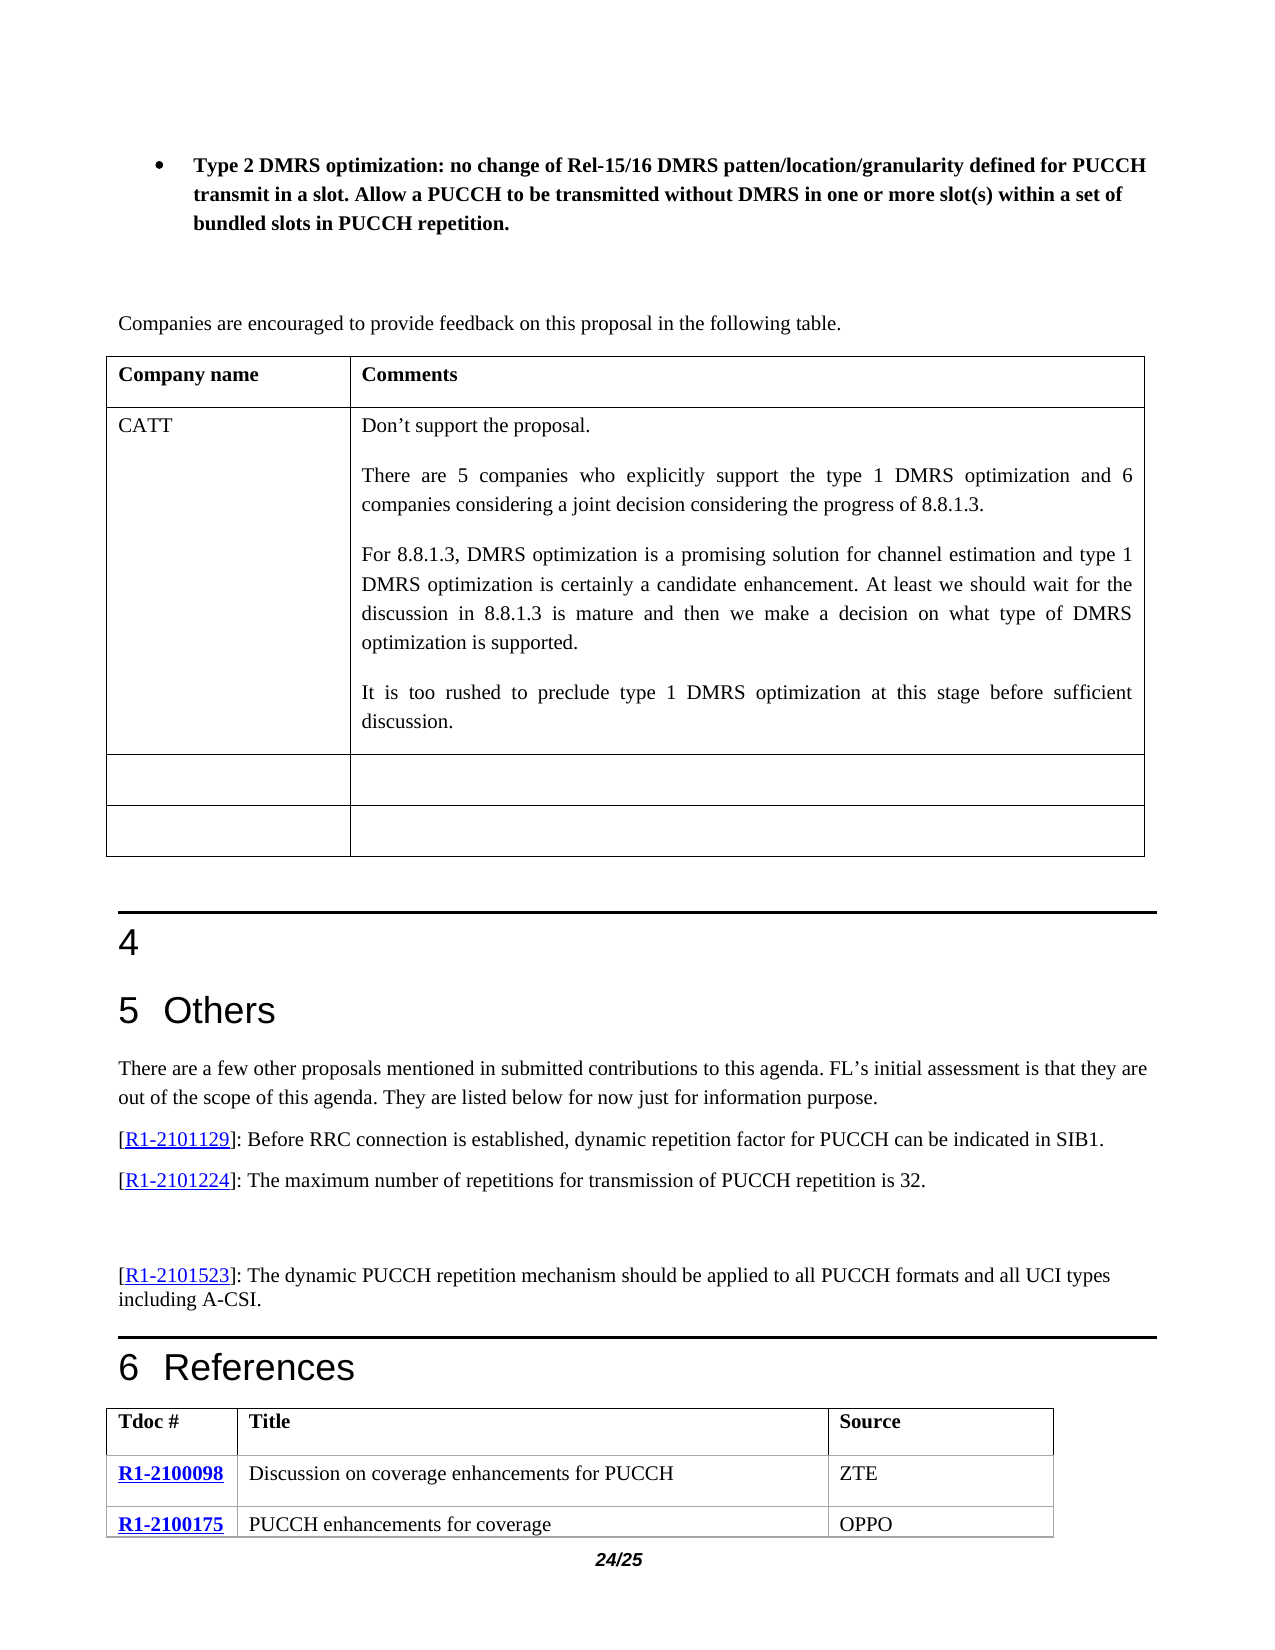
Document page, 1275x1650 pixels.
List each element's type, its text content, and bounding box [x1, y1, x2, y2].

table_cell Don’t support the proposal. There are 5 companies who explicitly support the type 1 DMRS optimization and 6 companies considering a joint decision considering the progress of 8.8.1.3. For 8.8.1.3, DMRS optimization is a promising solution for channel estimation and type 1 DMRS optimization is certainly a candidate enhancement. At least we should wait for the discussion in 8.8.1.3 is mature and then we make a decision on what type of DMRS optimization is supported. It is too rushed to preclude type 1 DMRS optimization at this stage before sufficient discussion. [351, 408, 1144, 754]
table_header Source [829, 1409, 1053, 1455]
table_header Comments [351, 357, 1144, 407]
table_cell ZTE [829, 1456, 1053, 1506]
table_cell CATT [107, 408, 350, 754]
table_header Tdoc # [107, 1409, 237, 1455]
list Type 2 DMRS optimization: no change of Rel-15/16 DMRS patten/location/granularity defined for PUCCH transmit in a slot. Allow a PUCCH to be transmitted without DMRS in one or more slot(s) within a set of bundled slots in PUCCH repetition. [156, 148, 1157, 235]
subtitle References [118, 1339, 1157, 1389]
table_header Title [238, 1409, 828, 1455]
table_cell R1-2100098 [107, 1456, 237, 1506]
table_cell [351, 806, 1144, 856]
text There are a few other proposals mentioned in submitted contributions to this agenda. FL’s initial assessment is that they are out of the scope of this agenda. They are listed below for now just for information purpose. [118, 1051, 1157, 1109]
table_cell Discussion on coverage enhancements for PUCCH [238, 1456, 828, 1506]
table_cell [238, 1507, 828, 1536]
text [R1-2101523]: The dynamic PUCCH repetition mechanism should be applied to all PUCCH formats and all UCI types including A-CSI. [118, 1263, 1157, 1311]
table_header Company name [107, 357, 350, 407]
table_cell [351, 755, 1144, 805]
table_cell [107, 806, 350, 856]
subtitle Others [118, 979, 1157, 1032]
text [R1-2101224]: The maximum number of repetitions for transmission of PUCCH repetition is 32. [118, 1163, 1157, 1192]
table_cell R1-2100175 [107, 1507, 237, 1536]
text Companies are encouraged to provide feedback on this proposal in the following table. [118, 306, 1157, 335]
table_cell OPPO [829, 1507, 1053, 1536]
table_cell [107, 755, 350, 805]
text [R1-2101129]: Before RRC connection is established, dynamic repetition factor for PUCCH can be indicated in SIB1. [118, 1121, 1157, 1151]
